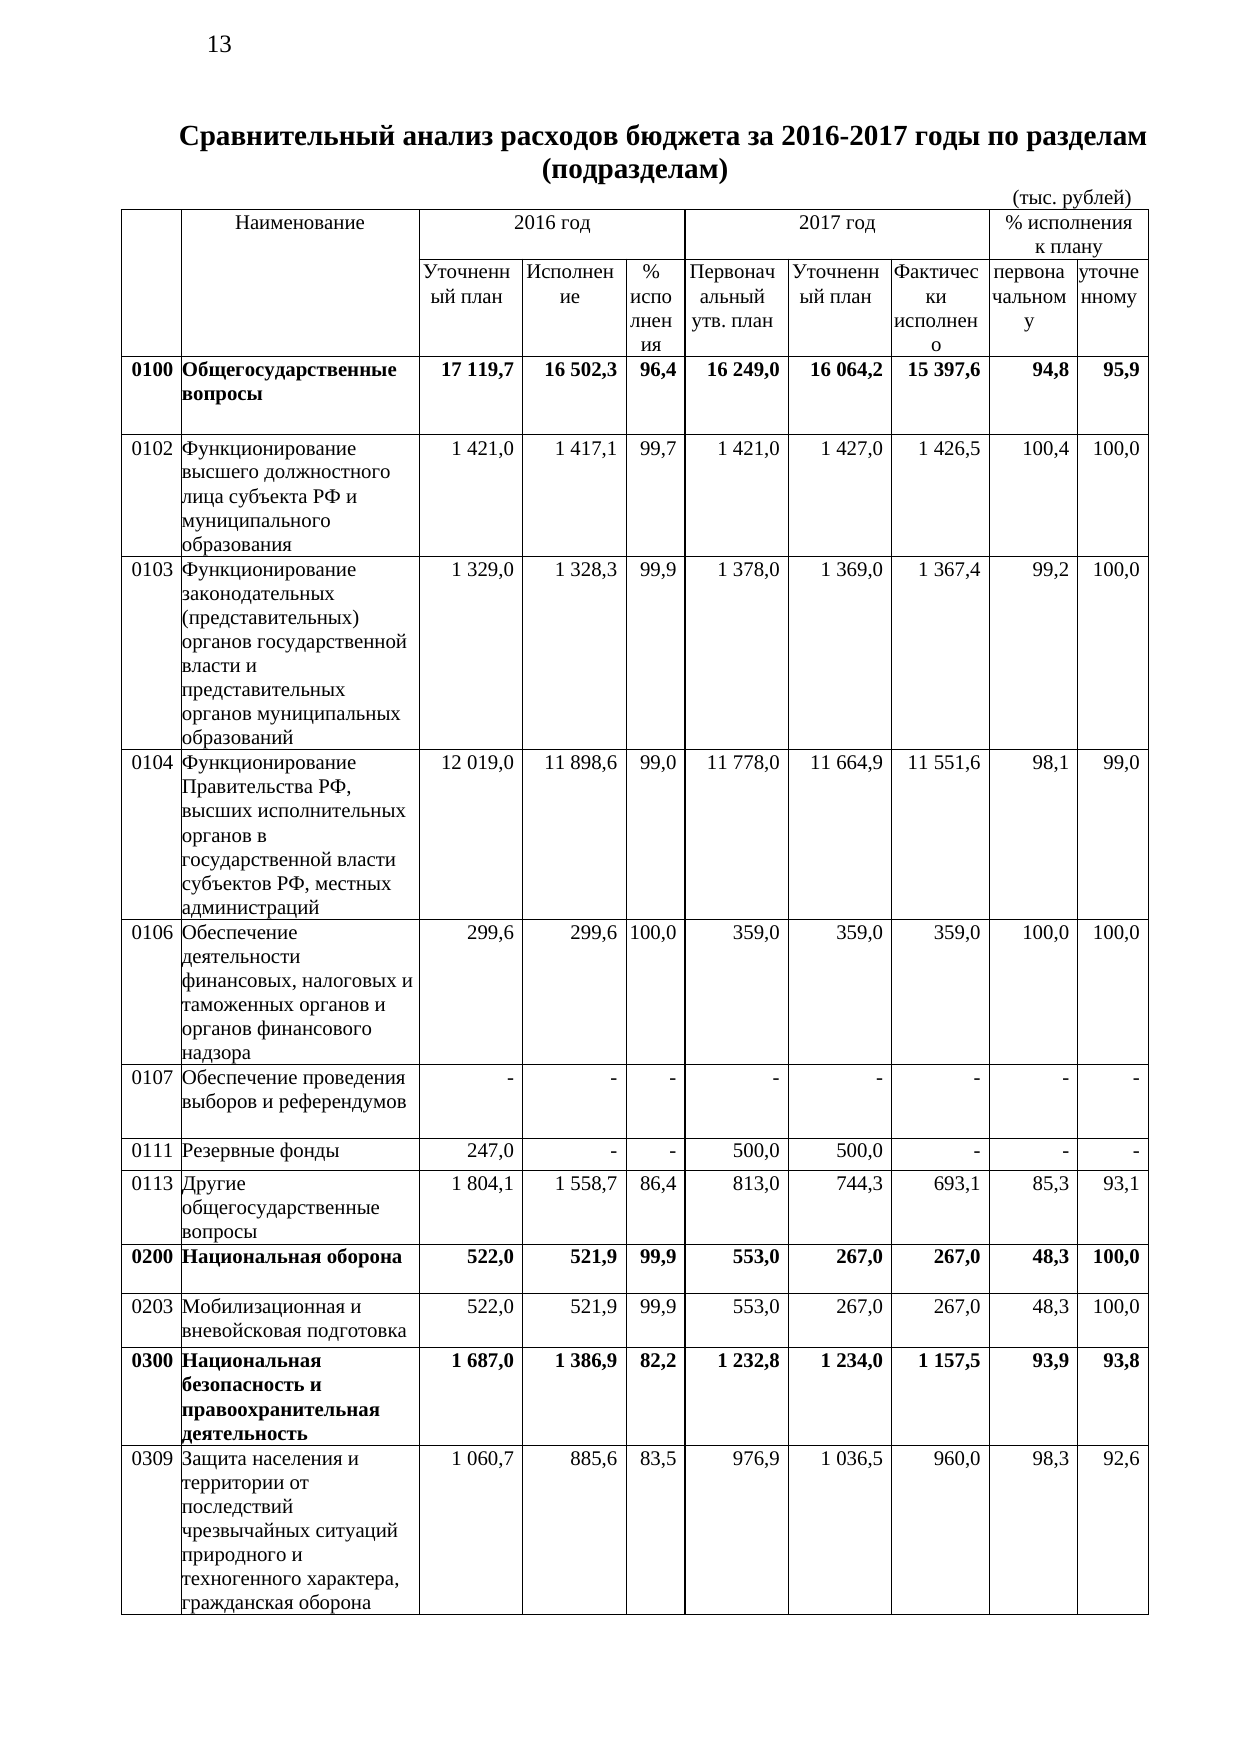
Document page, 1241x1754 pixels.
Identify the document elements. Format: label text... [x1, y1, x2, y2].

table_cell 99,2 [990, 557, 1077, 749]
table_cell 48,3 [990, 1245, 1077, 1293]
table_cell 500,0 [789, 1139, 891, 1170]
table_cell 98,3 [990, 1446, 1077, 1614]
table_cell 359,0 [686, 920, 788, 1064]
table_cell 100,0 [627, 920, 684, 1064]
table_cell 0106 [122, 920, 181, 1064]
table_cell 267,0 [789, 1245, 891, 1293]
table_cell 48,3 [990, 1294, 1077, 1347]
table_cell - [1078, 1139, 1148, 1170]
table_cell 1 558,7 [523, 1171, 626, 1243]
table_cell 82,2 [627, 1348, 684, 1444]
table_cell 11 551,6 [892, 750, 989, 919]
table_cell Первоначальный утв. план [686, 260, 788, 356]
table_cell 1 036,5 [789, 1446, 891, 1614]
table_cell 100,4 [990, 435, 1077, 556]
table_cell 1 367,4 [892, 557, 989, 749]
table_cell 12 019,0 [420, 750, 522, 919]
table_cell 99,0 [627, 750, 684, 919]
table_cell 1 417,1 [523, 435, 626, 556]
table_cell 553,0 [686, 1245, 788, 1293]
table_cell - [523, 1139, 626, 1170]
table_cell % исполнения [627, 260, 684, 356]
table_cell Национальная безопасность и правоохранительная деятельность [182, 1348, 419, 1444]
table_cell 1 386,9 [523, 1348, 626, 1444]
table_cell 1 378,0 [686, 557, 788, 749]
table_cell 100,0 [1078, 920, 1148, 1064]
table_cell Функционирование Правительства РФ, высших исполнительных органов в государственной власти субъектов РФ, местных администраций [182, 750, 419, 919]
table_cell 0107 [122, 1065, 181, 1137]
table_cell 359,0 [789, 920, 891, 1064]
table_cell - [523, 1065, 626, 1137]
table_cell 1 687,0 [420, 1348, 522, 1444]
table_header 2016 год [420, 210, 684, 258]
table_cell 553,0 [686, 1294, 788, 1347]
table_cell 0102 [122, 435, 181, 556]
table_cell 299,6 [523, 920, 626, 1064]
table_cell Национальная оборона [182, 1245, 419, 1293]
table_cell 1 232,8 [686, 1348, 788, 1444]
table_cell 17 119,7 [420, 357, 522, 434]
table_cell 1 427,0 [789, 435, 891, 556]
table_cell 522,0 [420, 1294, 522, 1347]
table_cell 100,0 [1078, 1294, 1148, 1347]
table_cell 16 502,3 [523, 357, 626, 434]
table_cell 1 157,5 [892, 1348, 989, 1444]
table_cell 93,1 [1078, 1171, 1148, 1243]
table_cell - [990, 1065, 1077, 1137]
table_cell 99,9 [627, 1294, 684, 1347]
table_cell 976,9 [686, 1446, 788, 1614]
table_cell 100,0 [990, 920, 1077, 1064]
table_cell 0200 [122, 1245, 181, 1293]
table_cell 100,0 [1078, 1245, 1148, 1293]
table_cell 99,9 [627, 557, 684, 749]
table_cell 267,0 [892, 1245, 989, 1293]
table_cell 99,9 [627, 1245, 684, 1293]
table_cell 100,0 [1078, 435, 1148, 556]
table_cell 0300 [122, 1348, 181, 1444]
table_header Наименование [182, 210, 419, 356]
table_cell 885,6 [523, 1446, 626, 1614]
table_cell 16 249,0 [686, 357, 788, 434]
table_cell 85,3 [990, 1171, 1077, 1243]
table_cell - [627, 1139, 684, 1170]
table_cell Обеспечение деятельности финансовых, налоговых и таможенных органов и органов финансового надзора [182, 920, 419, 1064]
table_cell Функционирование законодательных (представительных) органов государственной власти и представительных органов муниципальных образований [182, 557, 419, 749]
text Сравнительный анализ расходов бюджета за 2016-2017 годы по разделам (подразделам) [118, 118, 1152, 185]
table_cell 11 898,6 [523, 750, 626, 919]
table_cell - [892, 1065, 989, 1137]
table_cell Исполнение [523, 260, 626, 356]
table_cell 83,5 [627, 1446, 684, 1614]
table_cell 94,8 [990, 357, 1077, 434]
table_cell 0113 [122, 1171, 181, 1243]
table_cell 16 064,2 [789, 357, 891, 434]
table_cell уточненному [1078, 260, 1148, 356]
table_cell Защита населения и территории от последствий чрезвычайных ситуаций природного и техногенного характера, гражданская оборона [182, 1446, 419, 1614]
table_cell 299,6 [420, 920, 522, 1064]
table_cell 1 804,1 [420, 1171, 522, 1243]
table_cell 693,1 [892, 1171, 989, 1243]
table_cell - [789, 1065, 891, 1137]
table_cell 1 369,0 [789, 557, 891, 749]
table_cell 11 664,9 [789, 750, 891, 919]
table_cell 100,0 [1078, 557, 1148, 749]
table_cell Общегосударственные вопросы [182, 357, 419, 434]
table_cell 521,9 [523, 1294, 626, 1347]
table_cell Уточненный план [420, 260, 522, 356]
table_cell 0309 [122, 1446, 181, 1614]
table_cell 744,3 [789, 1171, 891, 1243]
table_cell 11 778,0 [686, 750, 788, 919]
table_cell 1 060,7 [420, 1446, 522, 1614]
table_cell 93,9 [990, 1348, 1077, 1444]
table_cell Другие общегосударственные вопросы [182, 1171, 419, 1243]
table_header [122, 210, 181, 356]
table_cell 521,9 [523, 1245, 626, 1293]
table_cell 92,6 [1078, 1446, 1148, 1614]
table_cell 96,4 [627, 357, 684, 434]
table_cell 93,8 [1078, 1348, 1148, 1444]
table_cell 0203 [122, 1294, 181, 1347]
table_cell 0111 [122, 1139, 181, 1170]
table_cell 1 421,0 [420, 435, 522, 556]
table_cell 267,0 [789, 1294, 891, 1347]
table_cell 500,0 [686, 1139, 788, 1170]
table_cell Уточненный план [789, 260, 891, 356]
table_cell - [892, 1139, 989, 1170]
table_cell Мобилизационная и вневойсковая подготовка [182, 1294, 419, 1347]
table_cell Фактически исполнено [892, 260, 989, 356]
table_cell - [990, 1139, 1077, 1170]
table_cell 247,0 [420, 1139, 522, 1170]
table_cell 0104 [122, 750, 181, 919]
table_cell 1 421,0 [686, 435, 788, 556]
table_cell Обеспечение проведения выборов и референдумов [182, 1065, 419, 1137]
table_cell 15 397,6 [892, 357, 989, 434]
table_cell 1 426,5 [892, 435, 989, 556]
table_cell 0100 [122, 357, 181, 434]
table_header % исполнения к плану [990, 210, 1148, 258]
table_cell Резервные фонды [182, 1139, 419, 1170]
table_cell 359,0 [892, 920, 989, 1064]
table_cell 86,4 [627, 1171, 684, 1243]
table_cell первоначальному [990, 260, 1077, 356]
table_cell 1 328,3 [523, 557, 626, 749]
table_cell 0103 [122, 557, 181, 749]
table_cell - [1078, 1065, 1148, 1137]
table_cell 99,0 [1078, 750, 1148, 919]
table_cell 267,0 [892, 1294, 989, 1347]
table_cell 813,0 [686, 1171, 788, 1243]
table_cell 98,1 [990, 750, 1077, 919]
table_cell 522,0 [420, 1245, 522, 1293]
text (тыс. рублей) [118, 185, 1152, 209]
table_cell 1 234,0 [789, 1348, 891, 1444]
table_header 2017 год [686, 210, 989, 258]
table_cell - [686, 1065, 788, 1137]
table_cell - [627, 1065, 684, 1137]
table_cell 95,9 [1078, 357, 1148, 434]
table_cell 1 329,0 [420, 557, 522, 749]
table_cell - [420, 1065, 522, 1137]
table_cell 99,7 [627, 435, 684, 556]
table_cell 960,0 [892, 1446, 989, 1614]
table_cell Функционирование высшего должностного лица субъекта РФ и муниципального образования [182, 435, 419, 556]
